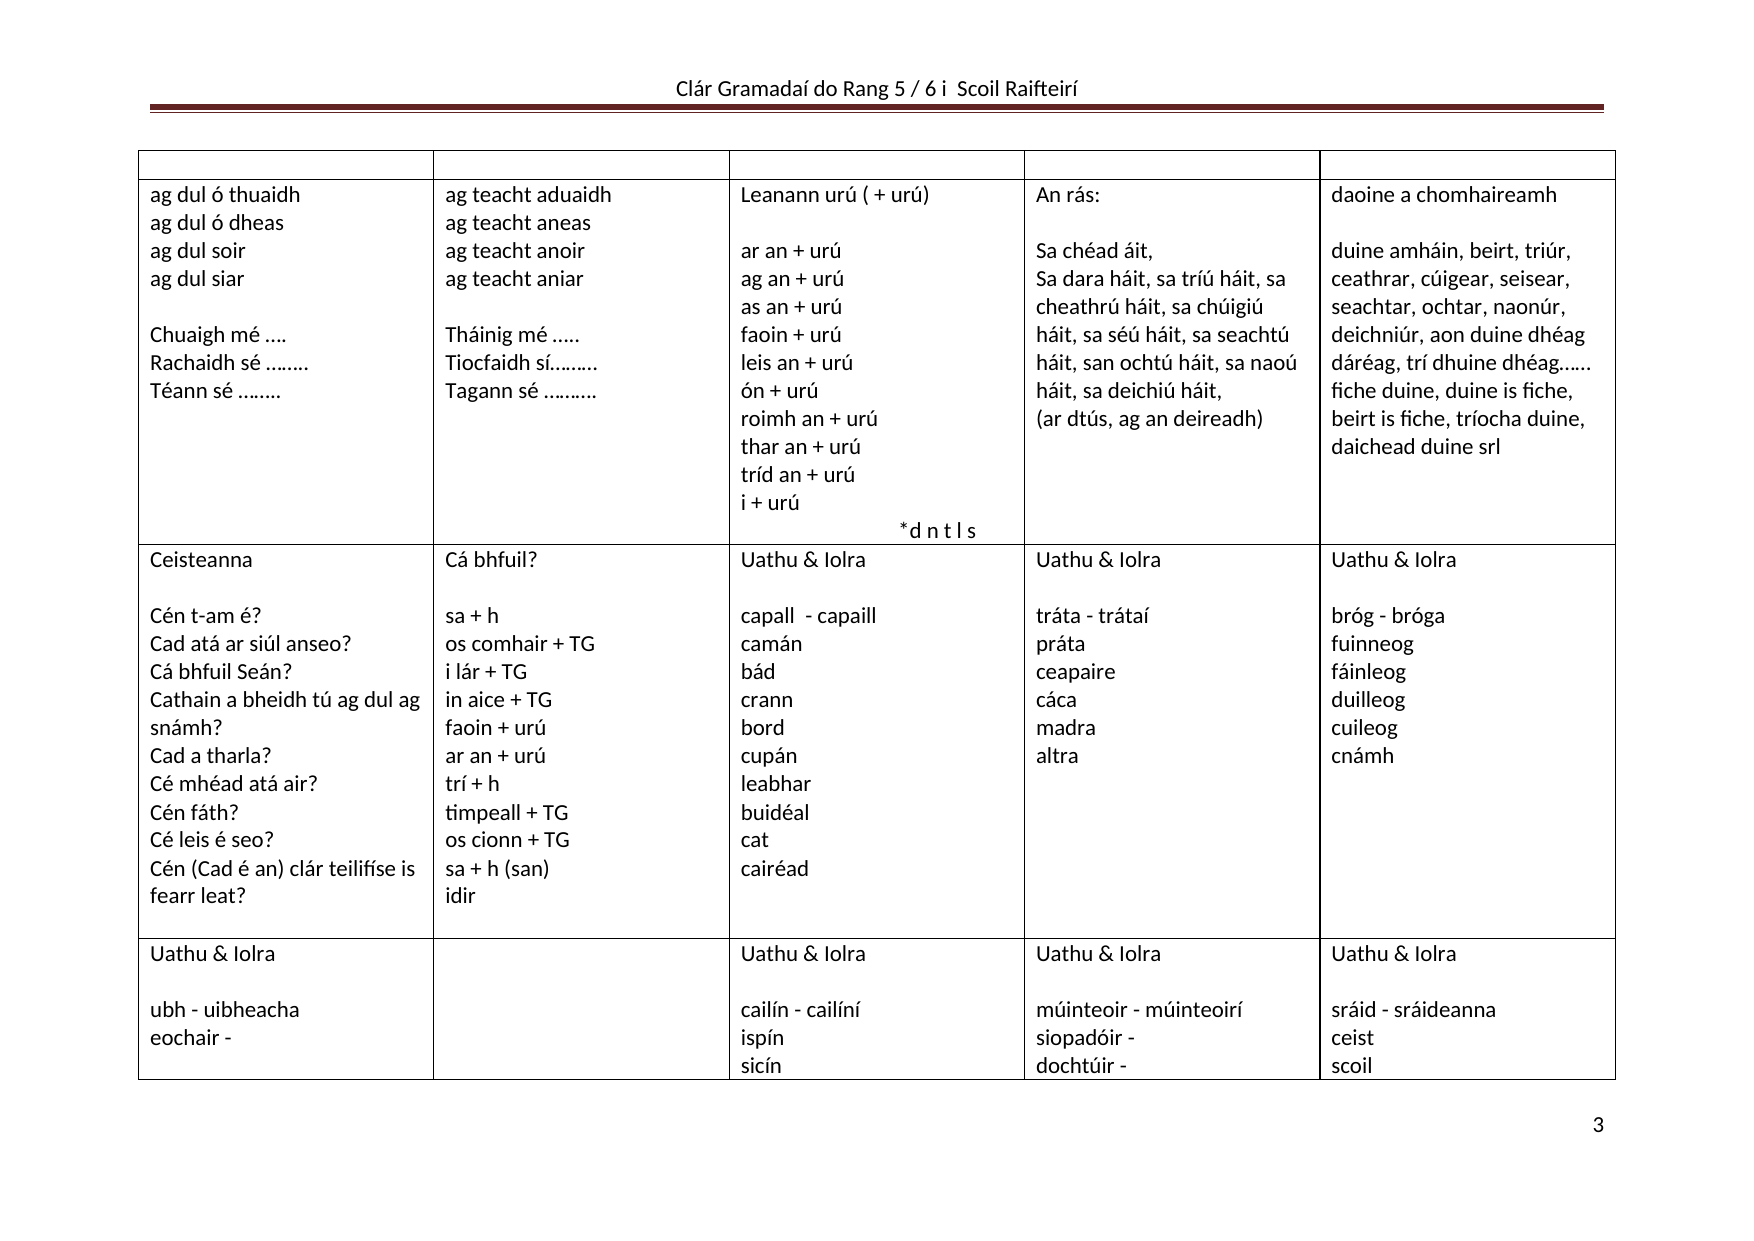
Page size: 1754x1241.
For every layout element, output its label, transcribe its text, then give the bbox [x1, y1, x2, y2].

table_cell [730, 939, 1024, 1079]
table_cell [139, 151, 433, 179]
table_cell [434, 939, 729, 1079]
table_cell ag dul ó thuaidh ag dul ó dheas ag dul soir ag dul siar Chuaigh mé …. Rachaidh sé …….. Téann sé …….. [139, 180, 433, 544]
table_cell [1025, 151, 1319, 179]
table_cell An rás: Sa chéad áit, Sa dara háit, sa tríú háit, sa cheathrú háit, sa chúigiú háit, sa séú háit, sa seachtú háit, san ochtú háit, sa naoú háit, sa deichiú háit, (ar dtús, ag an deireadh) [1025, 180, 1319, 544]
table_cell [139, 939, 433, 1079]
table_cell ag teacht aduaidh ag teacht aneas ag teacht anoir ag teacht aniar Tháinig mé ….. Tiocfaidh sí……… Tagann sé ………. [434, 180, 729, 544]
table_cell daoine a chomhaireamh duine amháin, beirt, triúr, ceathrar, cúigear, seisear, seachtar, ochtar, naonúr, deichniúr, aon duine dhéag dáréag, trí dhuine dhéag……fiche duine, duine is fiche, beirt is fiche, tríocha duine, daichead duine srl [1321, 180, 1615, 544]
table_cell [1321, 151, 1615, 179]
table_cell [1321, 939, 1615, 1079]
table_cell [730, 151, 1024, 179]
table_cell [1025, 939, 1319, 1079]
table_cell Uathu & Iolra bróg - bróga fuinneog fáinleog duilleog cuileog cnámh [1321, 545, 1615, 938]
table_cell Uathu & Iolra tráta - trátaí práta ceapaire cáca madra altra [1025, 545, 1319, 938]
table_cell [434, 151, 729, 179]
table_cell Uathu & Iolra capall - capaill camán bád crann bord cupán leabhar buidéal cat cairéad [730, 545, 1024, 938]
table_cell Leanann urú ( + urú) ar an + urú ag an + urú as an + urú faoin + urú leis an + urú ón + urú roimh an + urú thar an + urú tríd an + urú i + urú *d n t l s [730, 180, 1024, 544]
table_cell Cá bhfuil? sa + h os comhair + TG i lár + TG in aice + TG faoin + urú ar an + urú trí + h timpeall + TG os cionn + TG sa + h (san) idir [434, 545, 729, 938]
table_cell Ceisteanna Cén t-am é? Cad atá ar siúl anseo? Cá bhfuil Seán? Cathain a bheidh tú ag dul ag snámh? Cad a tharla? Cé mhéad atá air? Cén fáth? Cé leis é seo? Cén (Cad é an) clár teilifíse is fearr leat? [139, 545, 433, 938]
